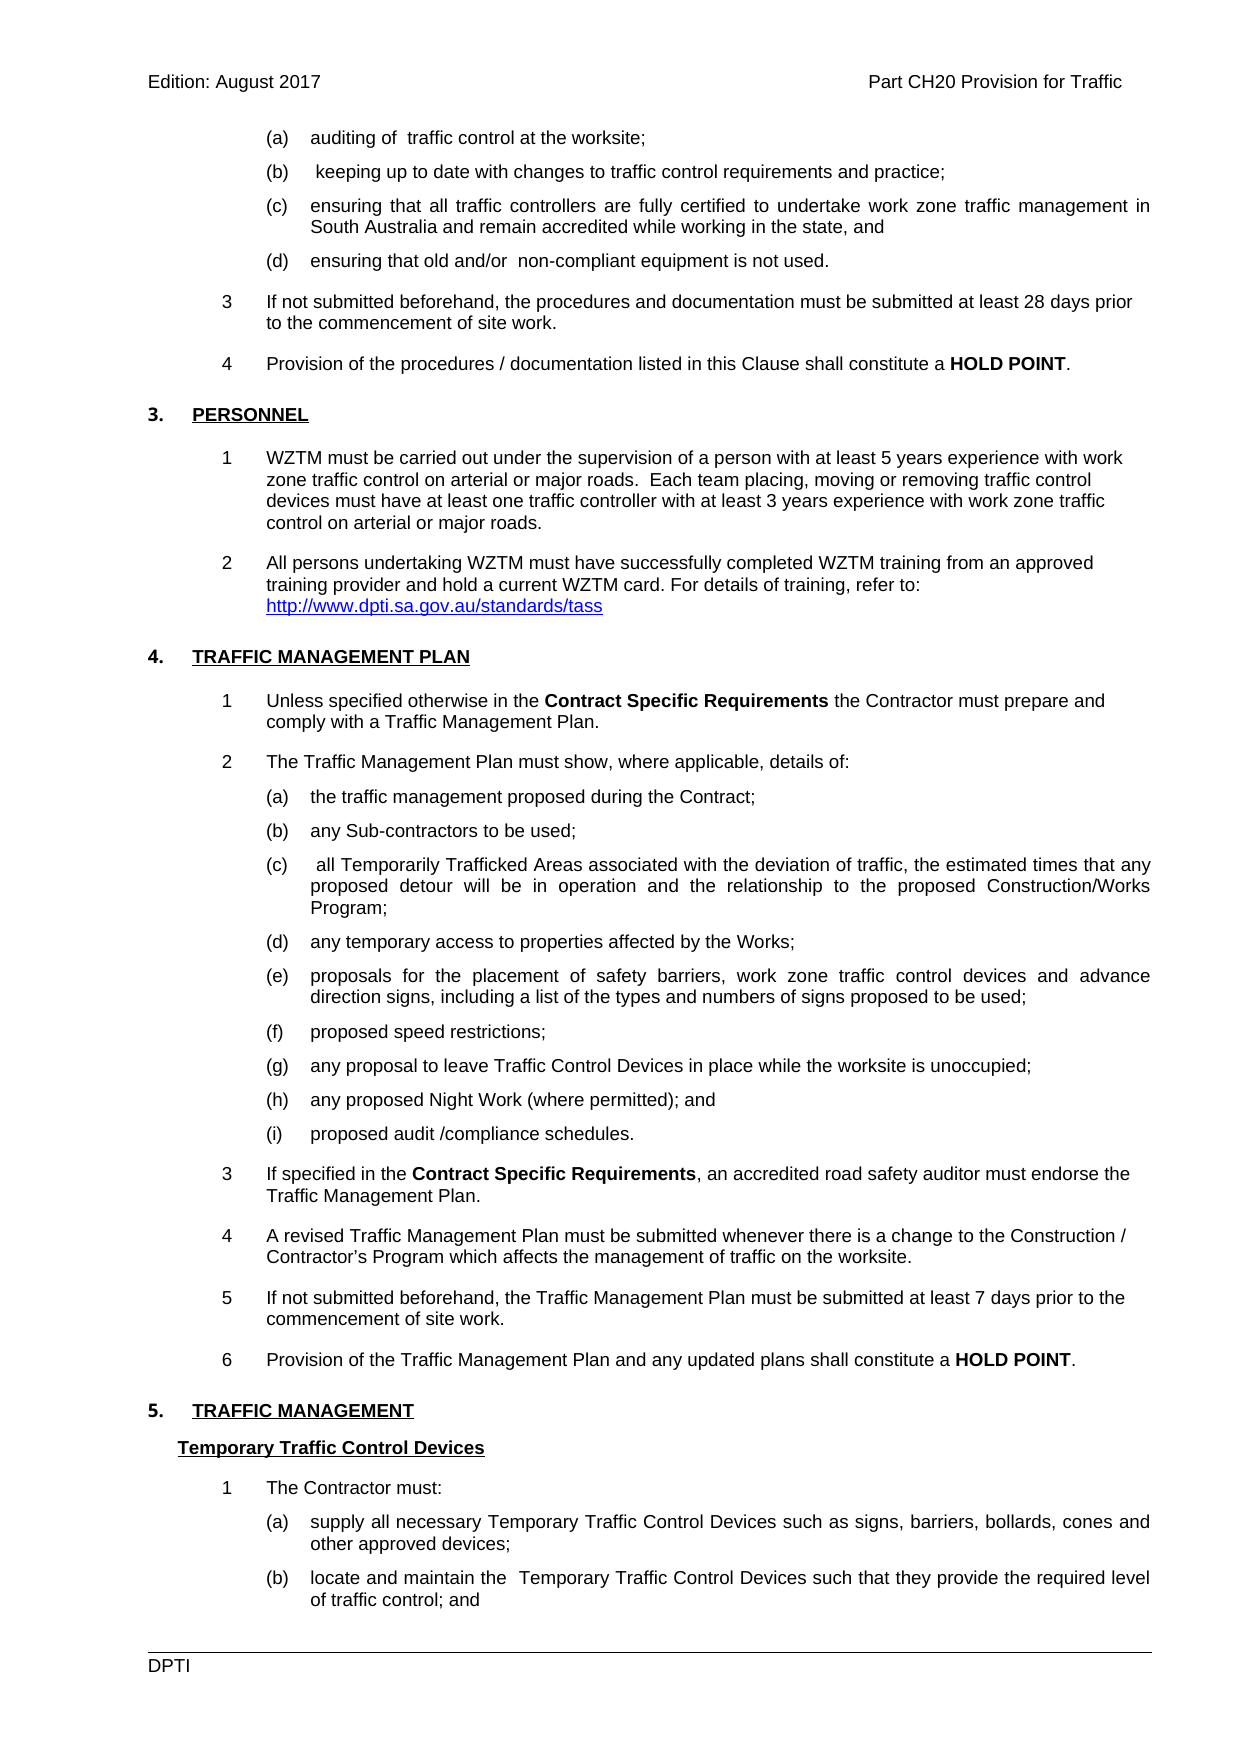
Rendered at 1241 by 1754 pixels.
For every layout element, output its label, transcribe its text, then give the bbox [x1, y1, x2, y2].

text proposed speed restrictions; [266, 1020, 1152, 1042]
text locate and maintain the Temporary Traffic Control Devices such that they provide the required level of traffic control; and [266, 1567, 1152, 1610]
text all Temporarily Trafficked Areas associated with the deviation of traffic, the estimated times that any proposed detour will be in operation and the relationship to the proposed Construction/Works Program; [266, 853, 1152, 918]
text A revised Traffic Management Plan must be submitted whenever there is a change to the Construction / Contractor’s Program which affects the management of traffic on the worksite. [222, 1225, 1152, 1268]
text ensuring that old and/or non-compliant equipment is not used. [266, 250, 1152, 272]
text proposals for the placement of safety barriers, work zone traffic control devices and advance direction signs, including a list of the types and numbers of signs proposed to be used; [266, 965, 1152, 1008]
text TRAFFIC MANAGEMENT PLAN [148, 635, 1152, 671]
text WZTM must be carried out under the supervision of a person with at least 5 years experience with work zone traffic control on arterial or major roads. Each team placing, moving or removing traffic control devices must have at least one traffic controller with at least 3 years experience with work zone traffic control on arterial or major roads. [222, 447, 1152, 533]
text If not submitted beforehand, the Traffic Management Plan must be submitted at least 7 days prior to the commencement of site work. [222, 1287, 1152, 1330]
text TRAFFIC MANAGEMENT [148, 1389, 1152, 1424]
text auditing of traffic control at the worksite; [266, 126, 1152, 148]
text Unless specified otherwise in the Contract Specific Requirements the Contractor must prepare and comply with a Traffic Management Plan. [222, 689, 1152, 733]
text proposed audit /compliance schedules. [266, 1123, 1152, 1144]
text ensuring that all traffic controllers are fully certified to undertake work zone traffic management in South Australia and remain accredited while working in the state, and [266, 194, 1152, 238]
text any temporary access to properties affected by the Works; [266, 931, 1152, 952]
text supply all necessary Temporary Traffic Control Devices such as signs, barriers, bollards, cones and other approved devices; [266, 1511, 1152, 1554]
text PERSONNEL [148, 393, 1152, 428]
text the traffic management proposed during the Contract; [266, 785, 1152, 807]
text If not submitted beforehand, the procedures and documentation must be submitted at least 28 days prior to the commencement of site work. [222, 291, 1152, 334]
text Provision of the procedures / documentation listed in this Clause shall constitute a hold point. [222, 352, 1152, 374]
text any proposed Night Work (where permitted); and [266, 1088, 1152, 1110]
text If specified in the Contract Specific Requirements, an accredited road safety auditor must endorse the Traffic Management Plan. [222, 1163, 1152, 1206]
text keeping up to date with changes to traffic control requirements and practice; [266, 161, 1152, 182]
text any proposal to leave Traffic Control Devices in place while the worksite is unoccupied; [266, 1054, 1152, 1076]
text The Contractor must: [222, 1477, 1152, 1499]
text any Sub-contractors to be used; [266, 819, 1152, 841]
text The Traffic Management Plan must show, where applicable, details of: [222, 751, 1152, 773]
text All persons undertaking WZTM must have successfully completed WZTM training from an approved training provider and hold a current WZTM card. For details of training, refer to: http://www.dpti.sa.gov.au/standards/tass [222, 552, 1152, 617]
text Provision of the Traffic Management Plan and any updated plans shall constitute a HOLD POINT. [222, 1348, 1152, 1370]
text Temporary Traffic Control Devices [177, 1437, 1152, 1458]
